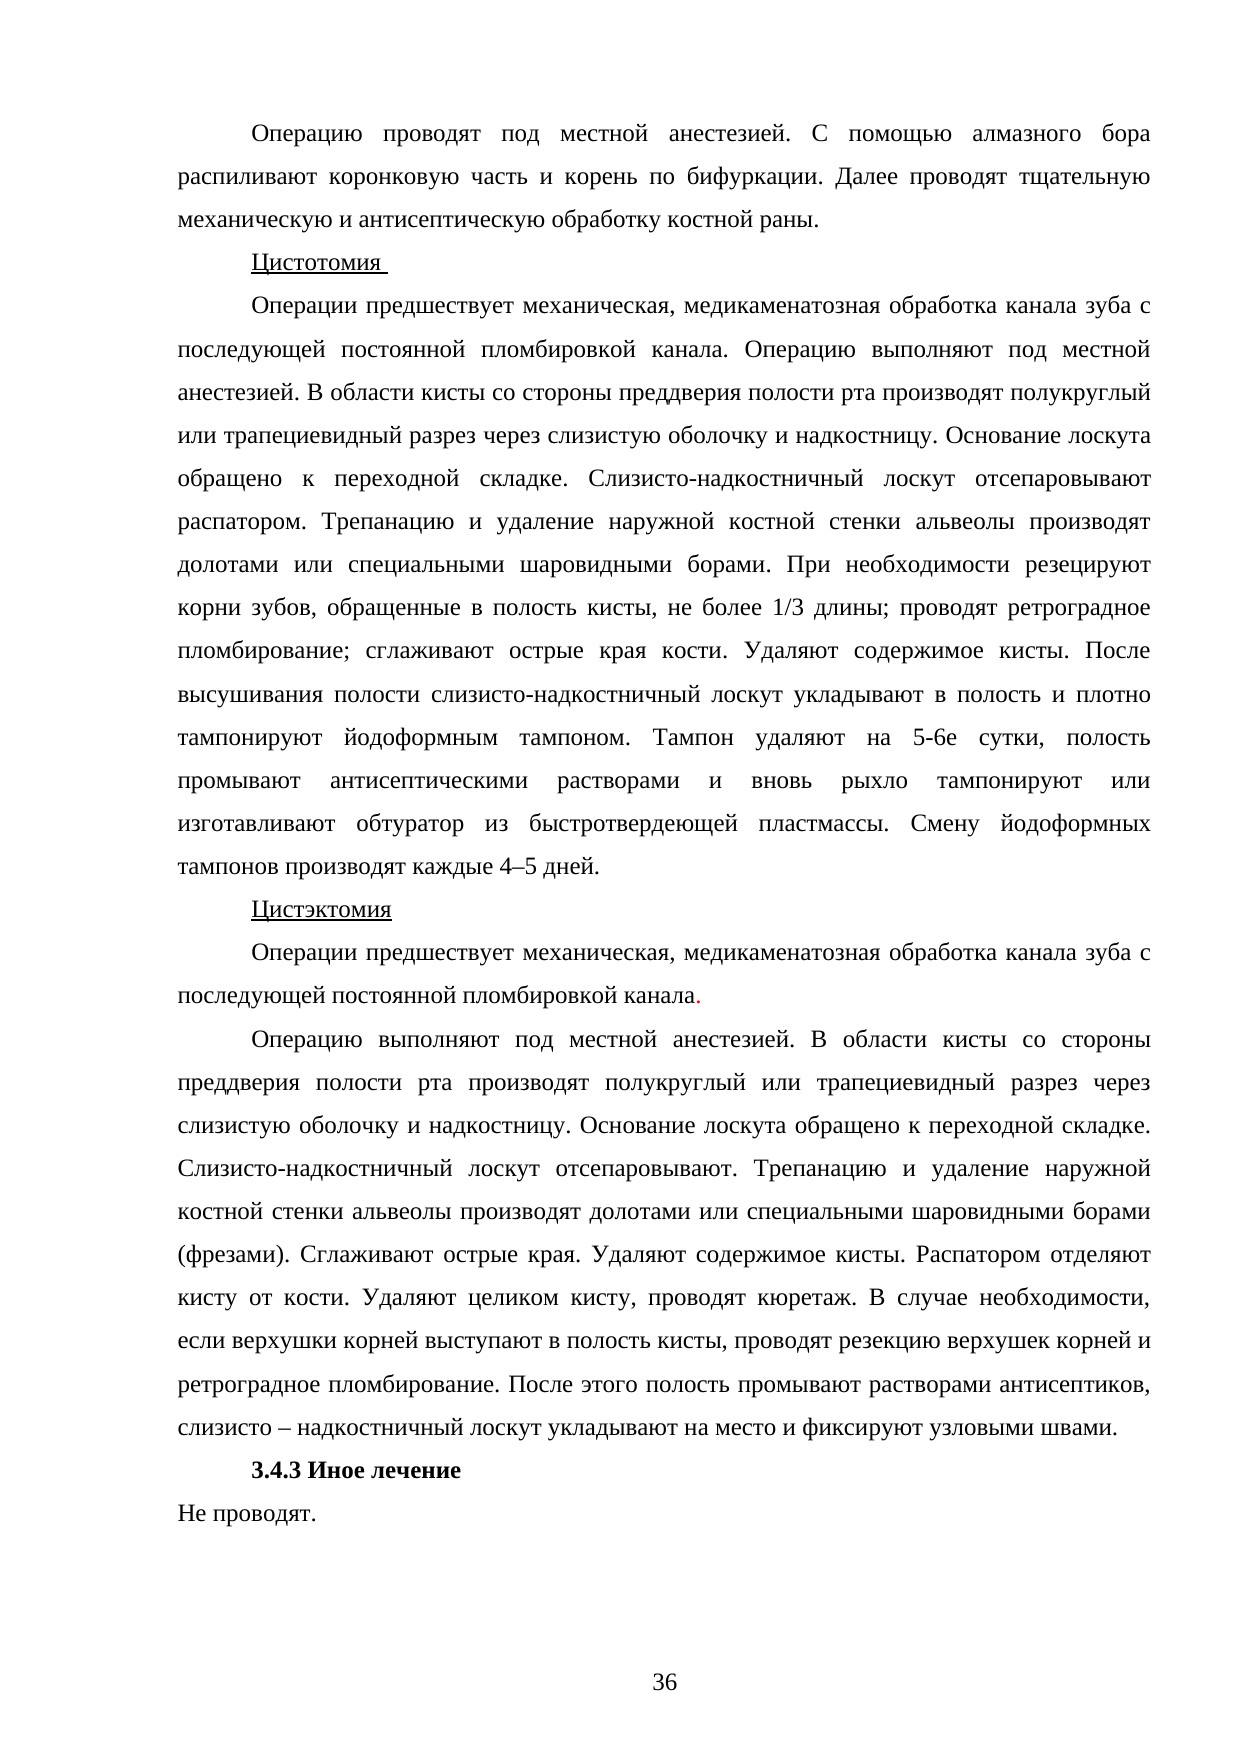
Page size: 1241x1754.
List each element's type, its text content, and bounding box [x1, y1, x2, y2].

subtitle 3.4.3 Иное лечение [177, 1455, 1152, 1484]
text Операцию проводят под местной анестезией. С помощью алмазного бора распиливают коронковую часть и корень по бифуркации. Далее проводят тщательную механическую и антисептическую обработку костной раны. [177, 118, 1152, 233]
text Не проводят. [177, 1498, 1152, 1527]
text Операцию выполняют под местной анестезией. В области кисты со стороны преддверия полости рта производят полукруглый или трапециевидный разрез через слизистую оболочку и надкостницу. Основание лоскута обращено к переходной складке. Слизисто-надкостничный лоскут отсепаровывают. Трепанацию и удаление наружной костной стенки альвеолы производят долотами или специальными шаровидными борами (фрезами). Сглаживают острые края. Удаляют содержимое кисты. Распатором отделяют кисту от кости. Удаляют целиком кисту, проводят кюретаж. В случае необходимости, если верхушки корней выступают в полость кисты, проводят резекцию верхушек корней и ретроградное пломбирование. После этого полость промывают растворами антисептиков, слизисто – надкостничный лоскут укладывают на место и фиксируют узловыми швами. [177, 1024, 1152, 1441]
text Цистотомия [177, 247, 1152, 276]
text Операции предшествует механическая, медикаменатозная обработка канала зуба с последующей постоянной пломбировкой канала. Операцию выполняют под местной анестезией. В области кисты со стороны преддверия полости рта производят полукруглый или трапециевидный разрез через слизистую оболочку и надкостницу. Основание лоскута обращено к переходной складке. Слизисто-надкостничный лоскут отсепаровывают распатором. Трепанацию и удаление наружной костной стенки альвеолы производят долотами или специальными шаровидными борами. При необходимости резецируют корни зубов, обращенные в полость кисты, не более 1/3 длины; проводят ретроградное пломбирование; сглаживают острые края кости. Удаляют содержимое кисты. После высушивания полости слизисто-надкостничный лоскут укладывают в полость и плотно тампонируют йодоформным тампоном. Тампон удаляют на 5-6е сутки, полость промывают антисептическими растворами и вновь рыхло тампонируют или изготавливают обтуратор из быстротвердеющей пластмассы. Смену йодоформных тампонов производят каждые 4–5 дней. [177, 291, 1152, 880]
text Операции предшествует механическая, медикаменатозная обработка канала зуба с последующей постоянной пломбировкой канала. [177, 937, 1152, 1009]
text Цистэктомия [177, 894, 1152, 923]
